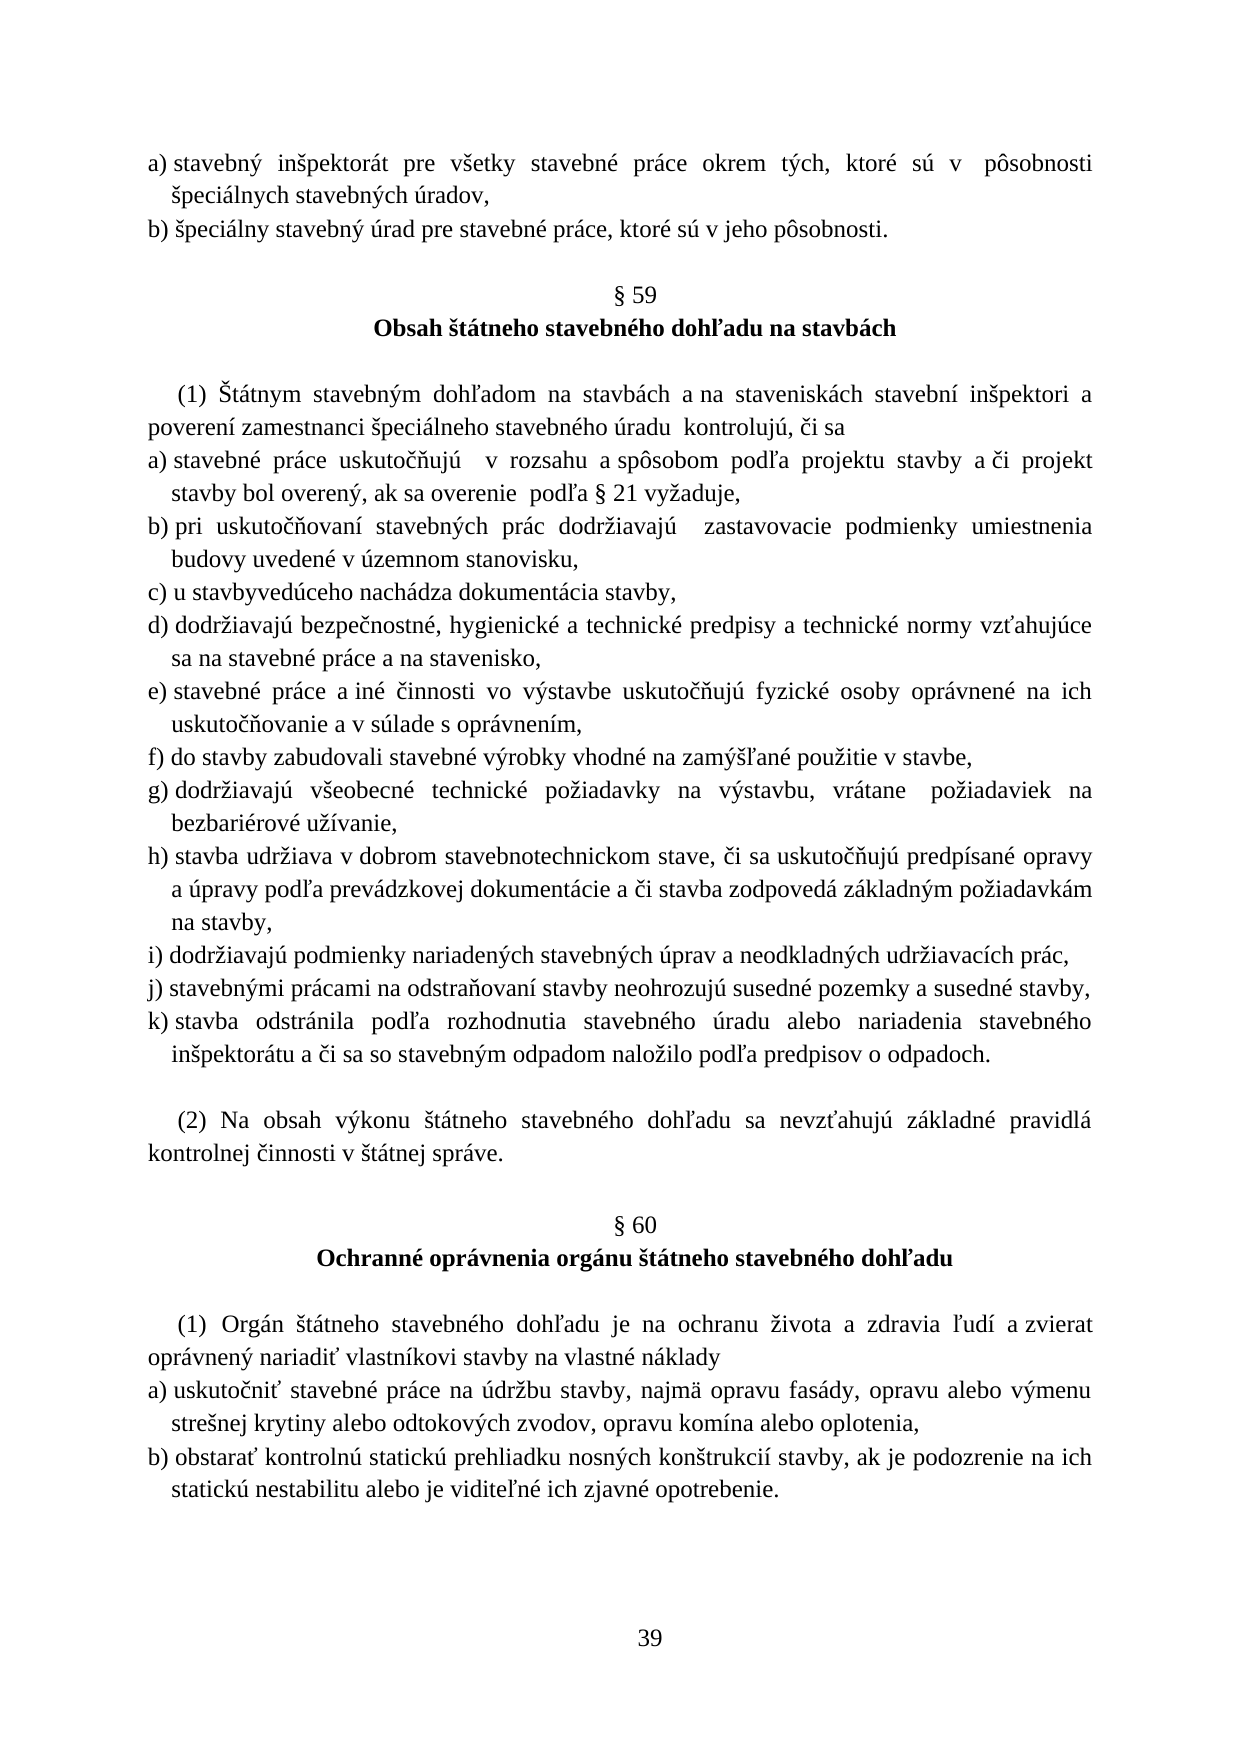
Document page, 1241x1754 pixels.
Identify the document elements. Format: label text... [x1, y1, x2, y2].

list špeciálny stavebný úrad pre stavebné práce, ktoré sú v jeho pôsobnosti. [148, 214, 1093, 242]
list stavebný inšpektorát pre všetky stavebné práce okrem tých, ktoré sú v pôsobnosti špeciálnych stavebných úradov, [148, 148, 1093, 209]
list Orgán štátneho stavebného dohľadu je na ochranu života a zdravia ľudí a zvierat oprávnený nariadiť vlastníkovi stavby na vlastné náklady [148, 1309, 1093, 1371]
list obstarať kontrolnú statickú prehliadku nosných konštrukcií stavby, ak je podozrenie na ich statickú nestabilitu alebo je viditeľné ich zjavné opotrebenie. [148, 1442, 1093, 1503]
list stavebné práce a iné činnosti vo výstavbe uskutočňujú fyzické osoby oprávnené na ich uskutočňovanie a v súlade s oprávnením, [148, 676, 1093, 738]
text (1) Štátnym stavebným dohľadom na stavbách a na staveniskách stavební inšpektori a poverení zamestnanci špeciálneho stavebného úradu kontrolujú, či sa [148, 379, 1093, 441]
list dodržiavajú podmienky nariadených stavebných úprav a neodkladných udržiavacích prác, [148, 940, 1093, 969]
text (2) Na obsah výkonu štátneho stavebného dohľadu sa nevzťahujú základné pravidlá kontrolnej činnosti v štátnej správe. [148, 1105, 1093, 1167]
list uskutočniť stavebné práce na údržbu stavby, najmä opravu fasády, opravu alebo výmenu strešnej krytiny alebo odtokových zvodov, opravu komína alebo oplotenia, [148, 1376, 1093, 1437]
list pri uskutočňovaní stavebných prác dodržiavajú zastavovacie podmienky umiestnenia budovy uvedené v územnom stanovisku, [148, 511, 1093, 573]
list u stavbyvedúceho nachádza dokumentácia stavby, [148, 577, 1093, 606]
list do stavby zabudovali stavebné výrobky vhodné na zamýšľané použitie v stavbe, [148, 742, 1093, 771]
list stavebnými prácami na odstraňovaní stavby neohrozujú susedné pozemky a susedné stavby, [148, 973, 1093, 1002]
list dodržiavajú bezpečnostné, hygienické a technické predpisy a technické normy vzťahujúce sa na stavebné práce a na stavenisko, [148, 610, 1093, 672]
text § 60 [177, 1210, 1092, 1239]
text § 59 [177, 280, 1092, 308]
list stavba odstránila podľa rozhodnutia stavebného úradu alebo nariadenia stavebného inšpektorátu a či sa so stavebným odpadom naložilo podľa predpisov o odpadoch. [148, 1006, 1093, 1068]
list dodržiavajú všeobecné technické požiadavky na výstavbu, vrátane požiadaviek na bezbariérové užívanie, [148, 775, 1093, 837]
text Obsah štátneho stavebného dohľadu na stavbách [177, 313, 1092, 341]
list stavba udržiava v dobrom stavebnotechnickom stave, či sa uskutočňujú predpísané opravy a úpravy podľa prevádzkovej dokumentácie a či stavba zodpovedá základným požiadavkám na stavby, [148, 841, 1093, 936]
text Ochranné oprávnenia orgánu štátneho stavebného dohľadu [177, 1243, 1092, 1272]
list stavebné práce uskutočňujú v rozsahu a spôsobom podľa projektu stavby a či projekt stavby bol overený, ak sa overenie podľa § 21 vyžaduje, [148, 445, 1093, 507]
